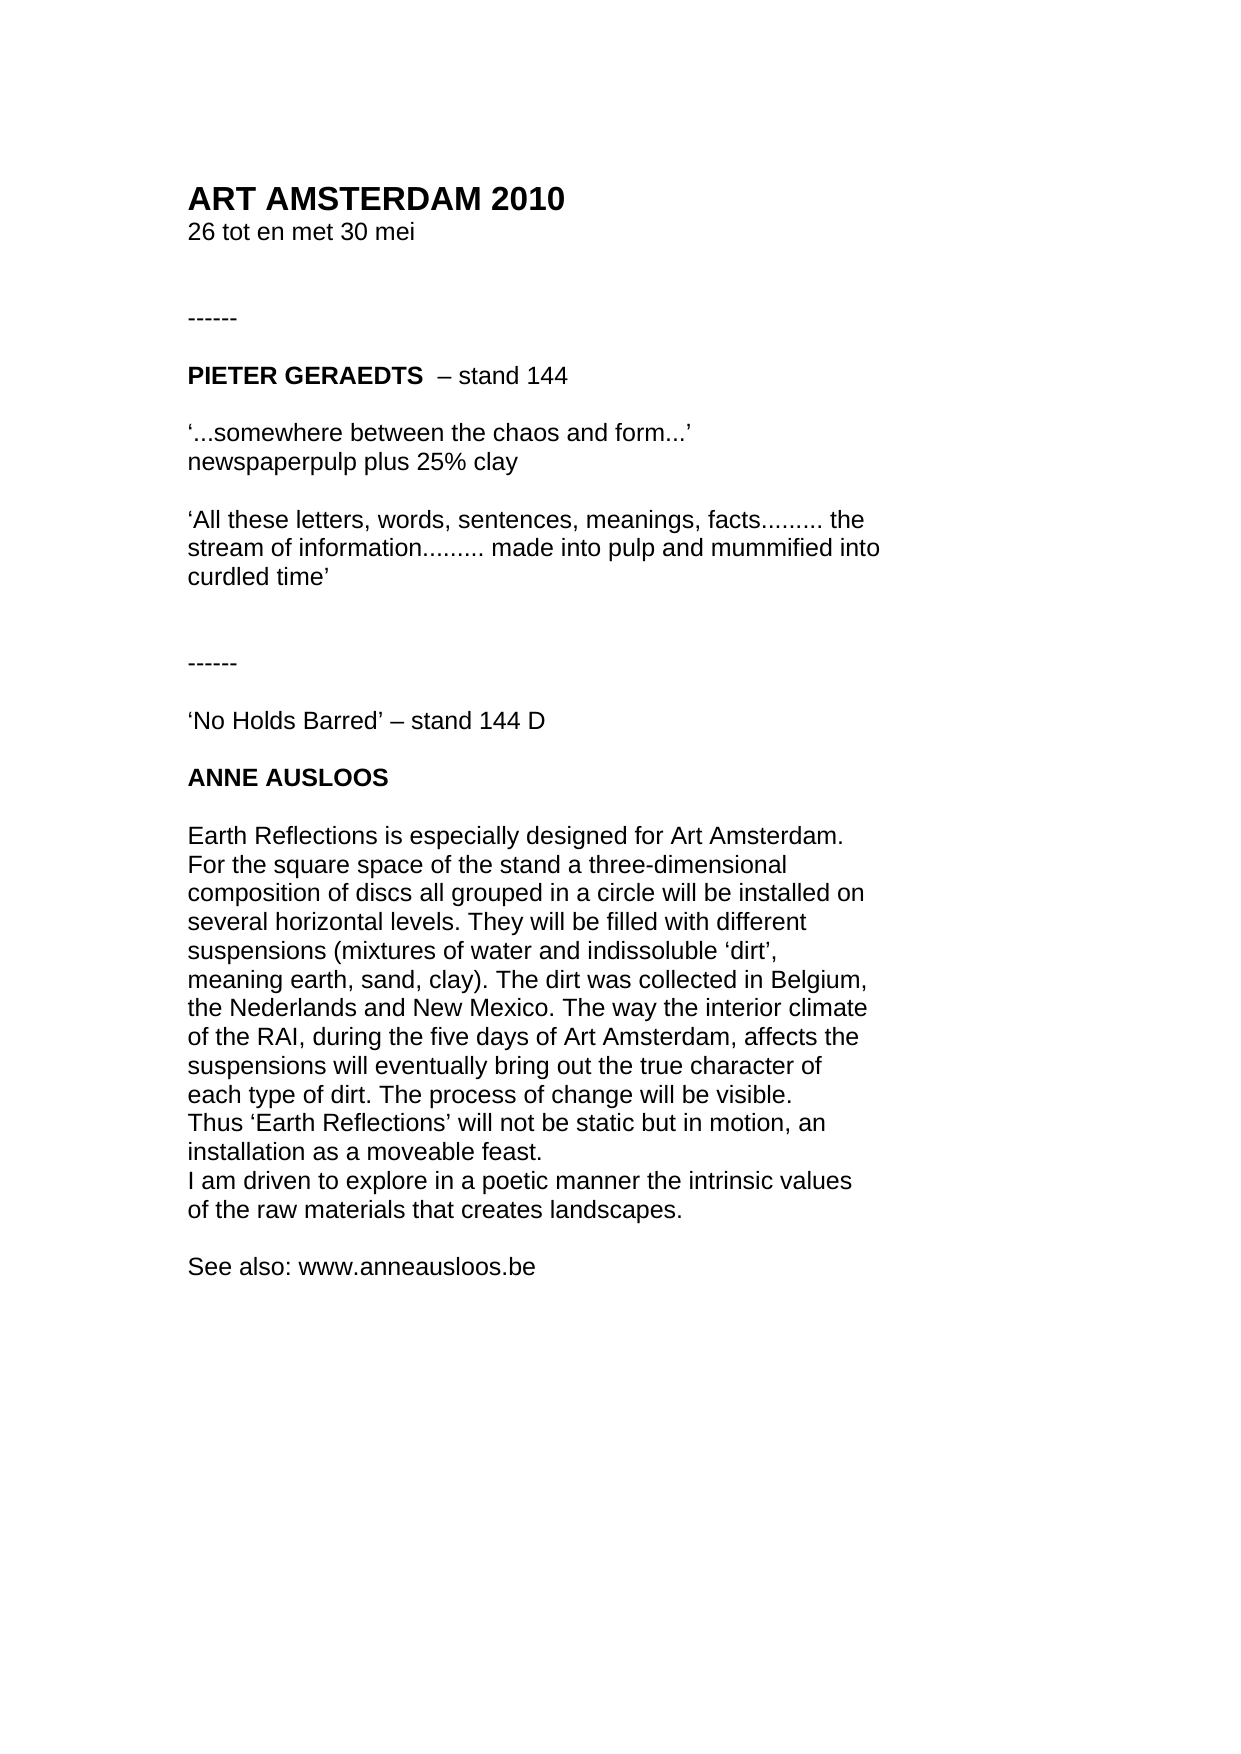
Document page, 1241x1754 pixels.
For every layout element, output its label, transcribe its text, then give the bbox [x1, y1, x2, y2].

text Thus ‘Earth Reflections’ will not be static but in motion, an [187, 1108, 1053, 1137]
text each type of dirt. The process of change will be visible. [187, 1080, 1053, 1108]
text ART AMSTERDAM 2010 [187, 179, 1053, 217]
text ------ [187, 303, 1053, 332]
text ‘All these letters, words, sentences, meanings, facts......... the [187, 505, 1053, 533]
text ‘No Holds Barred’ – stand 144 D [187, 706, 1053, 735]
text of the raw materials that creates landscapes. [187, 1195, 1053, 1223]
text I am driven to explore in a poetic manner the intrinsic values [187, 1166, 1053, 1195]
text 26 tot en met 30 mei [187, 217, 1053, 246]
text PIETER GERAEDTS – stand 144 [187, 361, 1053, 390]
text ANNE AUSLOOS [187, 763, 1053, 792]
text curdled time’ [187, 562, 1053, 591]
text installation as a moveable feast. [187, 1137, 1053, 1166]
text ------ [187, 648, 1053, 677]
text newspaperpulp plus 25% clay [187, 447, 1053, 476]
text several horizontal levels. They will be filled with different [187, 907, 1053, 936]
text See also: www.anneausloos.be [187, 1252, 1053, 1281]
text meaning earth, sand, clay). The dirt was collected in Belgium, [187, 965, 1053, 993]
text suspensions will eventually bring out the true character of [187, 1051, 1053, 1080]
text the Nederlands and New Mexico. The way the interior climate [187, 993, 1053, 1022]
text suspensions (mixtures of water and indissoluble ‘dirt’, [187, 936, 1053, 965]
text For the square space of the stand a three-dimensional [187, 850, 1053, 878]
text composition of discs all grouped in a circle will be installed on [187, 878, 1053, 907]
text of the RAI, during the five days of Art Amsterdam, affects the [187, 1022, 1053, 1051]
text ‘...somewhere between the chaos and form...’ [187, 418, 1053, 447]
text Earth Reflections is especially designed for Art Amsterdam. [187, 821, 1053, 850]
text stream of information......... made into pulp and mummified into [187, 533, 1053, 562]
